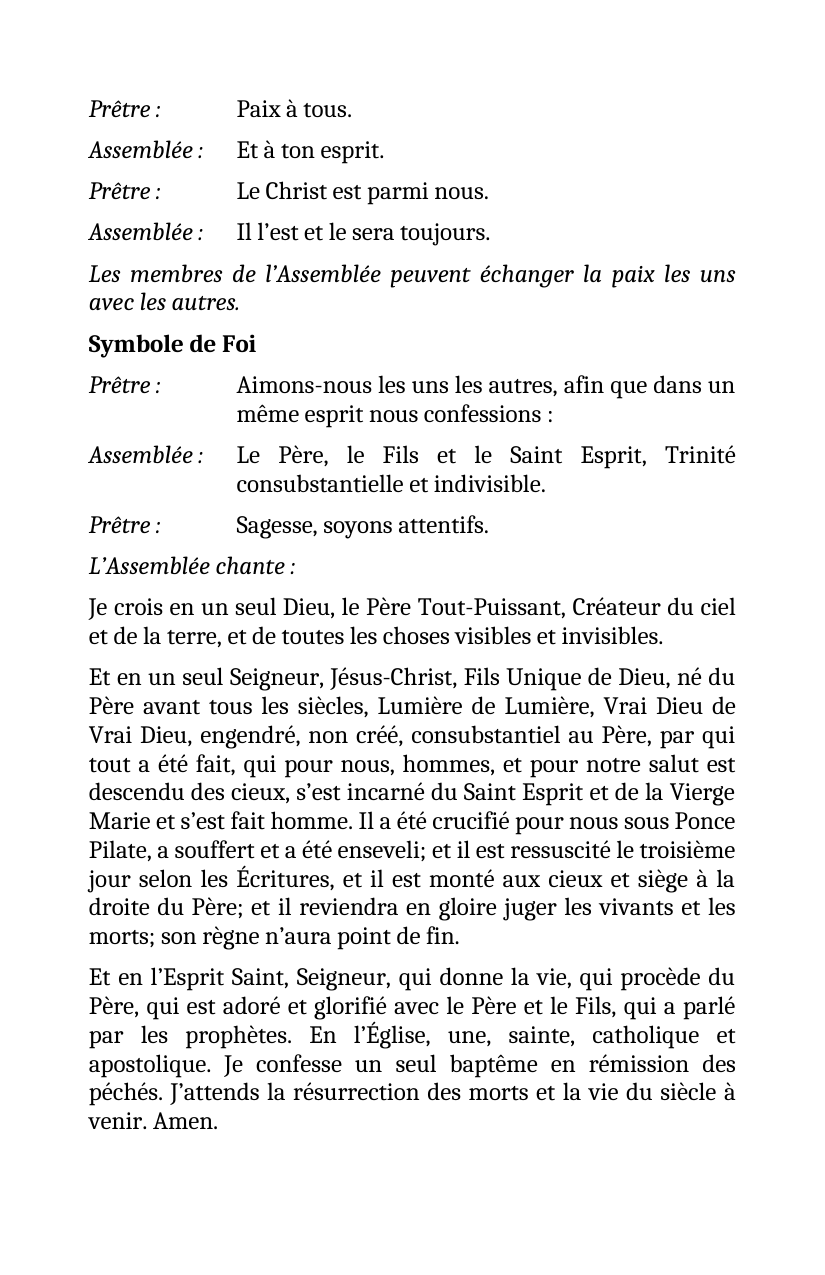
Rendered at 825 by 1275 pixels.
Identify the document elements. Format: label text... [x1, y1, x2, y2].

text Prêtre : Sagesse, soyons attentifs. [89, 511, 736, 539]
text Assemblée : Et à ton esprit. [89, 136, 736, 164]
text Et en un seul Seigneur, Jésus-Christ, Fils Unique de Dieu, né du Père avant tous les siècles, Lumière de Lumière, Vrai Dieu de Vrai Dieu, engendré, non créé, consubstantiel au Père, par qui tout a été fait, qui pour nous, hommes, et pour notre salut est descendu des cieux, s’est incarné du Saint Esprit et de la Vierge Marie et s’est fait homme. Il a été crucifié pour nous sous Ponce Pilate, a souffert et a été enseveli; et il est ressuscité le troisième jour selon les Écritures, et il est monté aux cieux et siège à la droite du Père; et il reviendra en gloire juger les vivants et les morts; son règne n’aura point de fin. [89, 663, 736, 951]
text Prêtre : Aimons-nous les uns les autres, afin que dans un même esprit nous confessions : [89, 371, 736, 428]
text Prêtre : Le Christ est parmi nous. [89, 177, 736, 206]
text Assemblée : Le Père, le Fils et le Saint Esprit, Trinité consubstantielle et indivisible. [89, 441, 736, 498]
text Assemblée : Il l’est et le sera toujours. [89, 218, 736, 247]
text Les membres de l’Assemblée peuvent échanger la paix les uns avec les autres. [89, 259, 736, 317]
text Prêtre : Paix à tous. [89, 94, 736, 123]
text Et en l’Esprit Saint, Seigneur, qui donne la vie, qui procède du Père, qui est adoré et glorifié avec le Père et le Fils, qui a parlé par les prophètes. En l’Église, une, sainte, catholique et apostolique. Je confesse un seul baptême en rémission des péchés. J’attends la résurrection des morts et la vie du siècle à venir. Amen. [89, 963, 736, 1136]
text Je crois en un seul Dieu, le Père Tout-Puissant, Créateur du ciel et de la terre, et de toutes les choses visibles et invisibles. [89, 593, 736, 651]
text Symbole de Foi [89, 329, 736, 358]
text L’Assemblée chante : [89, 552, 736, 581]
